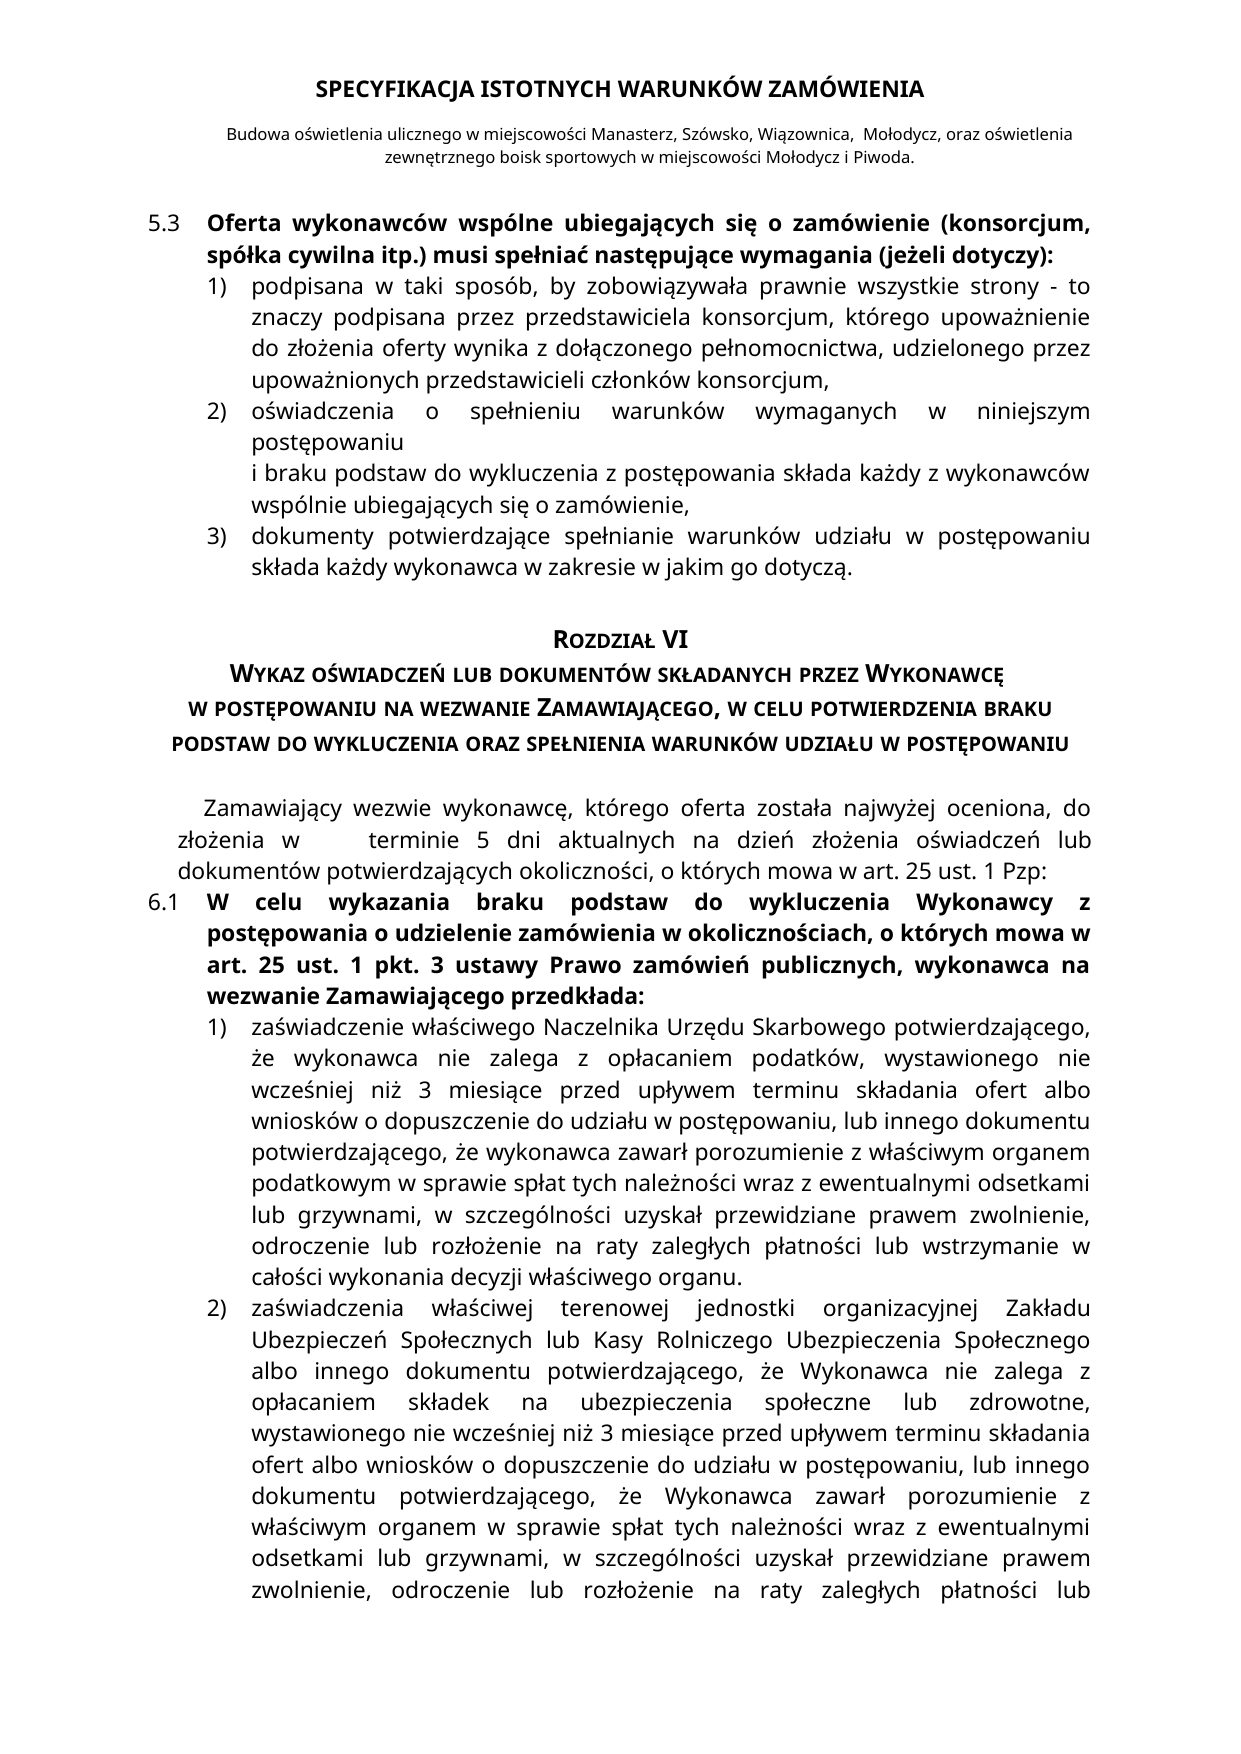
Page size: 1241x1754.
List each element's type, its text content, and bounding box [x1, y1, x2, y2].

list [207, 1292, 1091, 1605]
list Oferta wykonawców wspólne ubiegających się o zamówienie (konsorcjum, spółka cywilna itp.) musi spełniać następujące wymagania (jeżeli dotyczy): [148, 207, 1091, 270]
list W celu wykazania braku podstaw do wykluczenia Wykonawcy z postępowania o udzielenie zamówienia w okolicznościach, o których mowa w art. 25 ust. 1 pkt. 3 ustawy Prawo zamówień publicznych, wykonawca na wezwanie Zamawiającego przedkłada: [148, 886, 1091, 1011]
list podpisana w taki sposób, by zobowiązywała prawnie wszystkie strony - to znaczy podpisana przez przedstawiciela konsorcjum, którego upoważnienie do złożenia oferty wynika z dołączonego pełnomocnictwa, udzielonego przez upoważnionych przedstawicieli członków konsorcjum, [207, 270, 1091, 395]
list oświadczenia o spełnieniu warunków wymaganych w niniejszym postępowaniu i braku podstaw do wykluczenia z postępowania składa każdy z wykonawców wspólnie ubiegających się o zamówienie, [207, 395, 1091, 520]
list zaświadczenie właściwego Naczelnika Urzędu Skarbowego potwierdzającego, że wykonawca nie zalega z opłacaniem podatków, wystawionego nie wcześniej niż 3 miesiące przed upływem terminu składania ofert albo wniosków o dopuszczenie do udziału w postępowaniu, lub innego dokumentu potwierdzającego, że wykonawca zawarł porozumienie z właściwym organem podatkowym w sprawie spłat tych należności wraz z ewentualnymi odsetkami lub grzywnami, w szczególności uzyskał przewidziane prawem zwolnienie, odroczenie lub rozłożenie na raty zaległych płatności lub wstrzymanie w całości wykonania decyzji właściwego organu. [207, 1011, 1091, 1292]
text Rozdział VI Wykaz oświadczeń lub dokumentów składanych przez Wykonawcę w postępowaniu na wezwanie Zamawiającego, w celu potwierdzenia braku podstaw do wykluczenia oraz spełnienia warunków udziału w postępowaniu [148, 622, 1093, 758]
list Zamawiający wezwie wykonawcę, którego oferta została najwyżej oceniona, do złożenia w terminie 5 dni aktualnych na dzień złożenia oświadczeń lub dokumentów potwierdzających okoliczności, o których mowa w art. 25 ust. 1 Pzp: [148, 792, 1093, 886]
list dokumenty potwierdzające spełnianie warunków udziału w postępowaniu składa każdy wykonawca w zakresie w jakim go dotyczą. [207, 520, 1091, 582]
